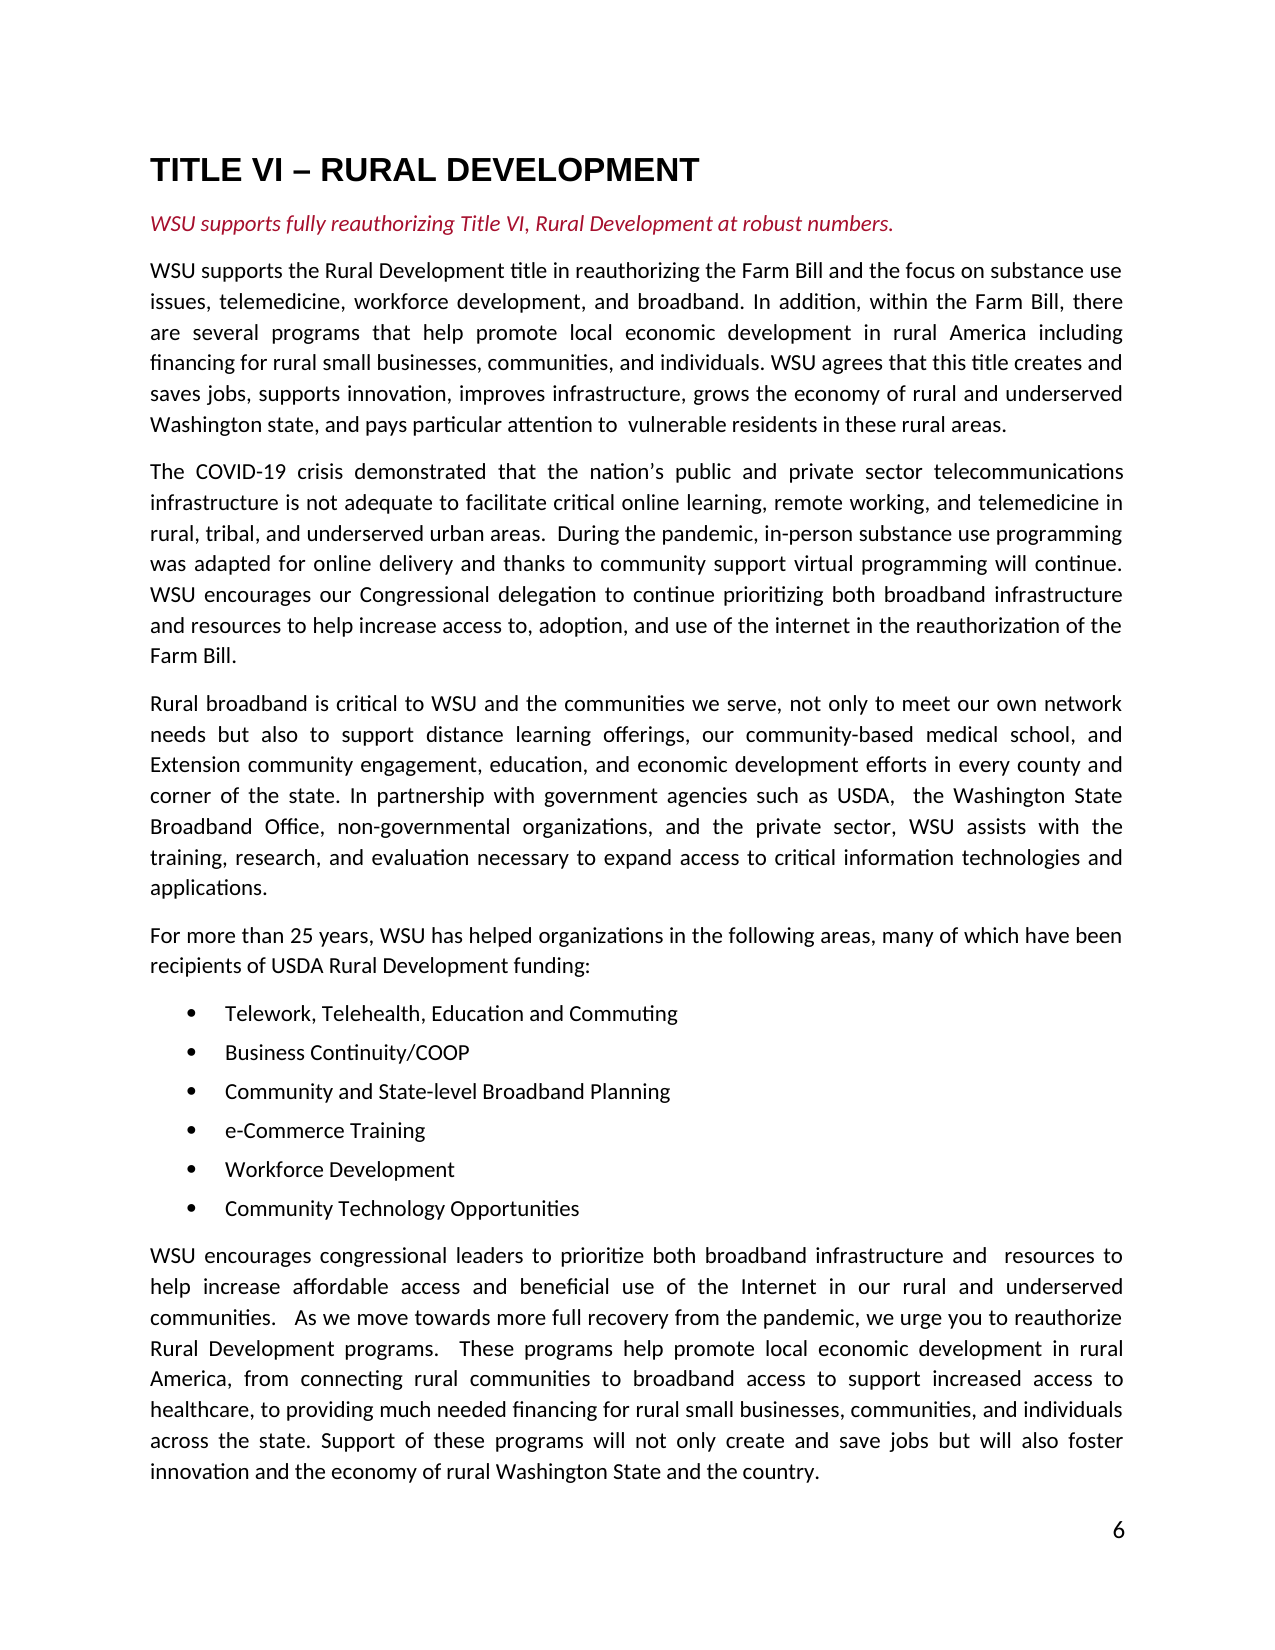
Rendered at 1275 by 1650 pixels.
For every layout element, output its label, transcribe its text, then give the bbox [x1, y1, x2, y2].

list Workforce Development [187, 1155, 1125, 1183]
list Telework, Telehealth, Education and Commuting [187, 999, 1125, 1027]
list Business Continuity/COOP [187, 1038, 1125, 1066]
list e-Commerce Training [187, 1116, 1125, 1144]
text Rural broadband is critical to WSU and the communities we serve, not only to meet our own network needs but also to support distance learning offerings, our community-based medical school, and Extension community engagement, education, and economic development efforts in every county and corner of the state. In partnership with government agencies such as USDA, the Washington State Broadband Office, non-governmental organizations, and the private sector, WSU assists with the training, research, and evaluation necessary to expand access to critical information technologies and applications. [150, 689, 1125, 901]
text WSU supports fully reauthorizing Title VI, Rural Development at robust numbers. [150, 209, 1125, 237]
text WSU encourages congressional leaders to prioritize both broadband infrastructure and resources to help increase affordable access and beneficial use of the Internet in our rural and underserved communities. As we move towards more full recovery from the pandemic, we urge you to reauthorize Rural Development programs. These programs help promote local economic development in rural America, from connecting rural communities to broadband access to support increased access to healthcare, to providing much needed financing for rural small businesses, communities, and individuals across the state. Support of these programs will not only create and save jobs but will also foster innovation and the economy of rural Washington State and the country. [150, 1242, 1125, 1485]
list Community Technology Opportunities [187, 1194, 1125, 1222]
list Community and State-level Broadband Planning [187, 1077, 1125, 1105]
text For more than 25 years, WSU has helped organizations in the following areas, many of which have been recipients of USDA Rural Development funding: [150, 921, 1125, 979]
text The COVID-19 crisis demonstrated that the nation’s public and private sector telecommunications infrastructure is not adequate to facilitate critical online learning, remote working, and telemedicine in rural, tribal, and underserved urban areas. During the pandemic, in-person substance use programming was adapted for online delivery and thanks to community support virtual programming will continue. WSU encourages our Congressional delegation to continue prioritizing both broadband infrastructure and resources to help increase access to, adoption, and use of the internet in the reauthorization of the Farm Bill. [150, 457, 1125, 670]
text WSU supports the Rural Development title in reauthorizing the Farm Bill and the focus on substance use issues, telemedicine, workforce development, and broadband. In addition, within the Farm Bill, there are several programs that help promote local economic development in rural America including financing for rural small businesses, communities, and individuals. WSU agrees that this title creates and saves jobs, supports innovation, improves infrastructure, grows the economy of rural and underserved Washington state, and pays particular attention to vulnerable residents in these rural areas. [150, 256, 1125, 438]
text TITLE VI – RURAL DEVELOPMENT [150, 150, 1125, 188]
